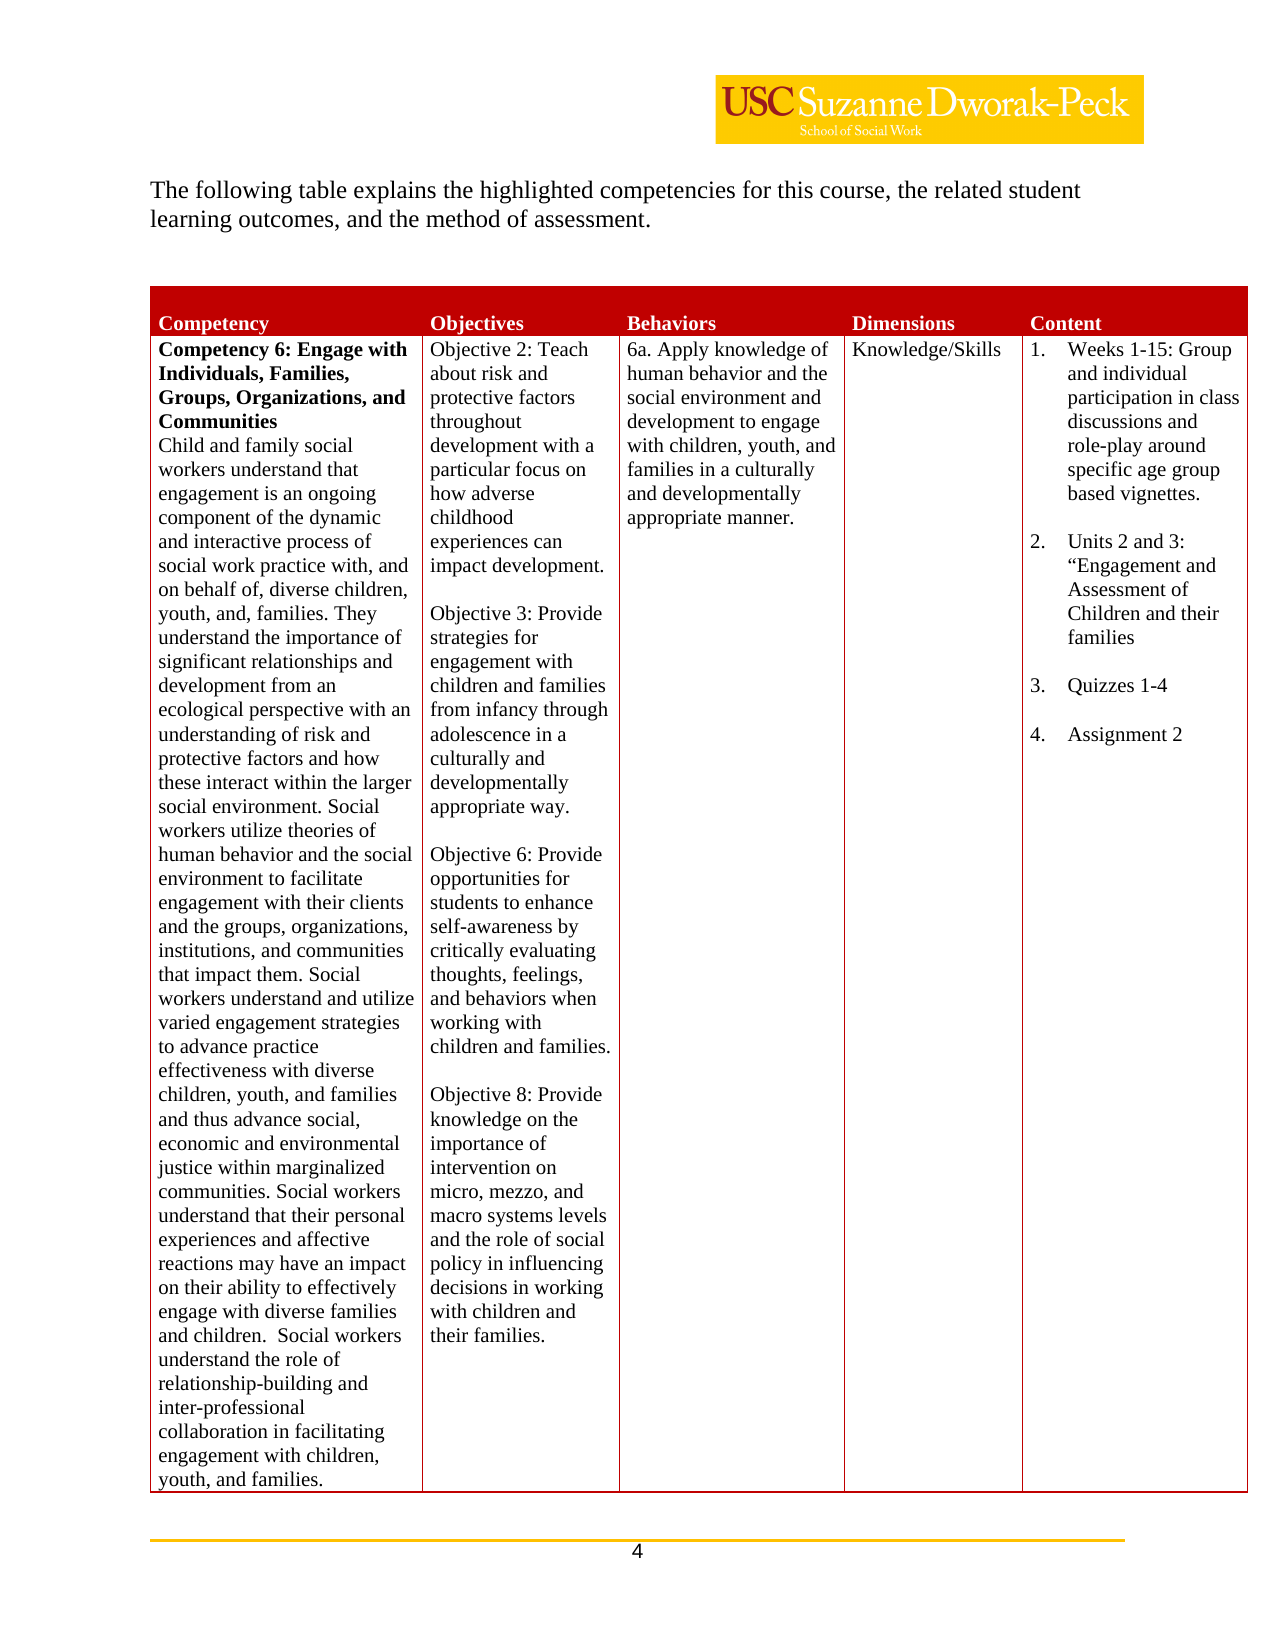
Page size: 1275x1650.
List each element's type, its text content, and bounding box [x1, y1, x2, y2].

table_cell Weeks 1-15: Group and individual participation in class discussions and role-play around specific age group based vignettes. Units 2 and 3: “Engagement and Assessment of Children and their families Quizzes 1-4 Assignment 2 [1023, 336, 1247, 1491]
table_cell 6a. Apply knowledge of human behavior and the social environment and development to engage with children, youth, and families in a culturally and developmentally appropriate manner. [620, 336, 844, 1491]
text The following table explains the highlighted competencies for this course, the related student learning outcomes, and the method of assessment. [150, 175, 1125, 232]
table_cell Competency 6: Engage with Individuals, Families, Groups, Organizations, and Communities Child and family social workers understand that engagement is an ongoing component of the dynamic and interactive process of social work practice with, and on behalf of, diverse children, youth, and, families. They understand the importance of significant relationships and development from an ecological perspective with an understanding of risk and protective factors and how these interact within the larger social environment. Social workers utilize theories of human behavior and the social environment to facilitate engagement with their clients and the groups, organizations, institutions, and communities that impact them. Social workers understand and utilize varied engagement strategies to advance practice effectiveness with diverse children, youth, and families and thus advance social, economic and environmental justice within marginalized communities. Social workers understand that their personal experiences and affective reactions may have an impact on their ability to effectively engage with diverse families and children. Social workers understand the role of relationship-building and inter-professional collaboration in facilitating engagement with children, youth, and families. [151, 336, 422, 1491]
table_header Behaviors [620, 287, 844, 335]
table_header Objectives [423, 287, 619, 335]
table_cell Objective 2: Teach about risk and protective factors throughout development with a particular focus on how adverse childhood experiences can impact development. Objective 3: Provide strategies for engagement with children and families from infancy through adolescence in a culturally and developmentally appropriate way. Objective 6: Provide opportunities for students to enhance self-awareness by critically evaluating thoughts, feelings, and behaviors when working with children and families. Objective 8: Provide knowledge on the importance of intervention on micro, mezzo, and macro systems levels and the role of social policy in influencing decisions in working with children and their families. [423, 336, 619, 1491]
table_header Competency [151, 287, 422, 335]
table_header Dimensions [845, 287, 1022, 335]
table_cell Knowledge/Skills [845, 336, 1022, 1491]
picture [715, 75, 1144, 144]
table_header Content [1023, 287, 1247, 335]
